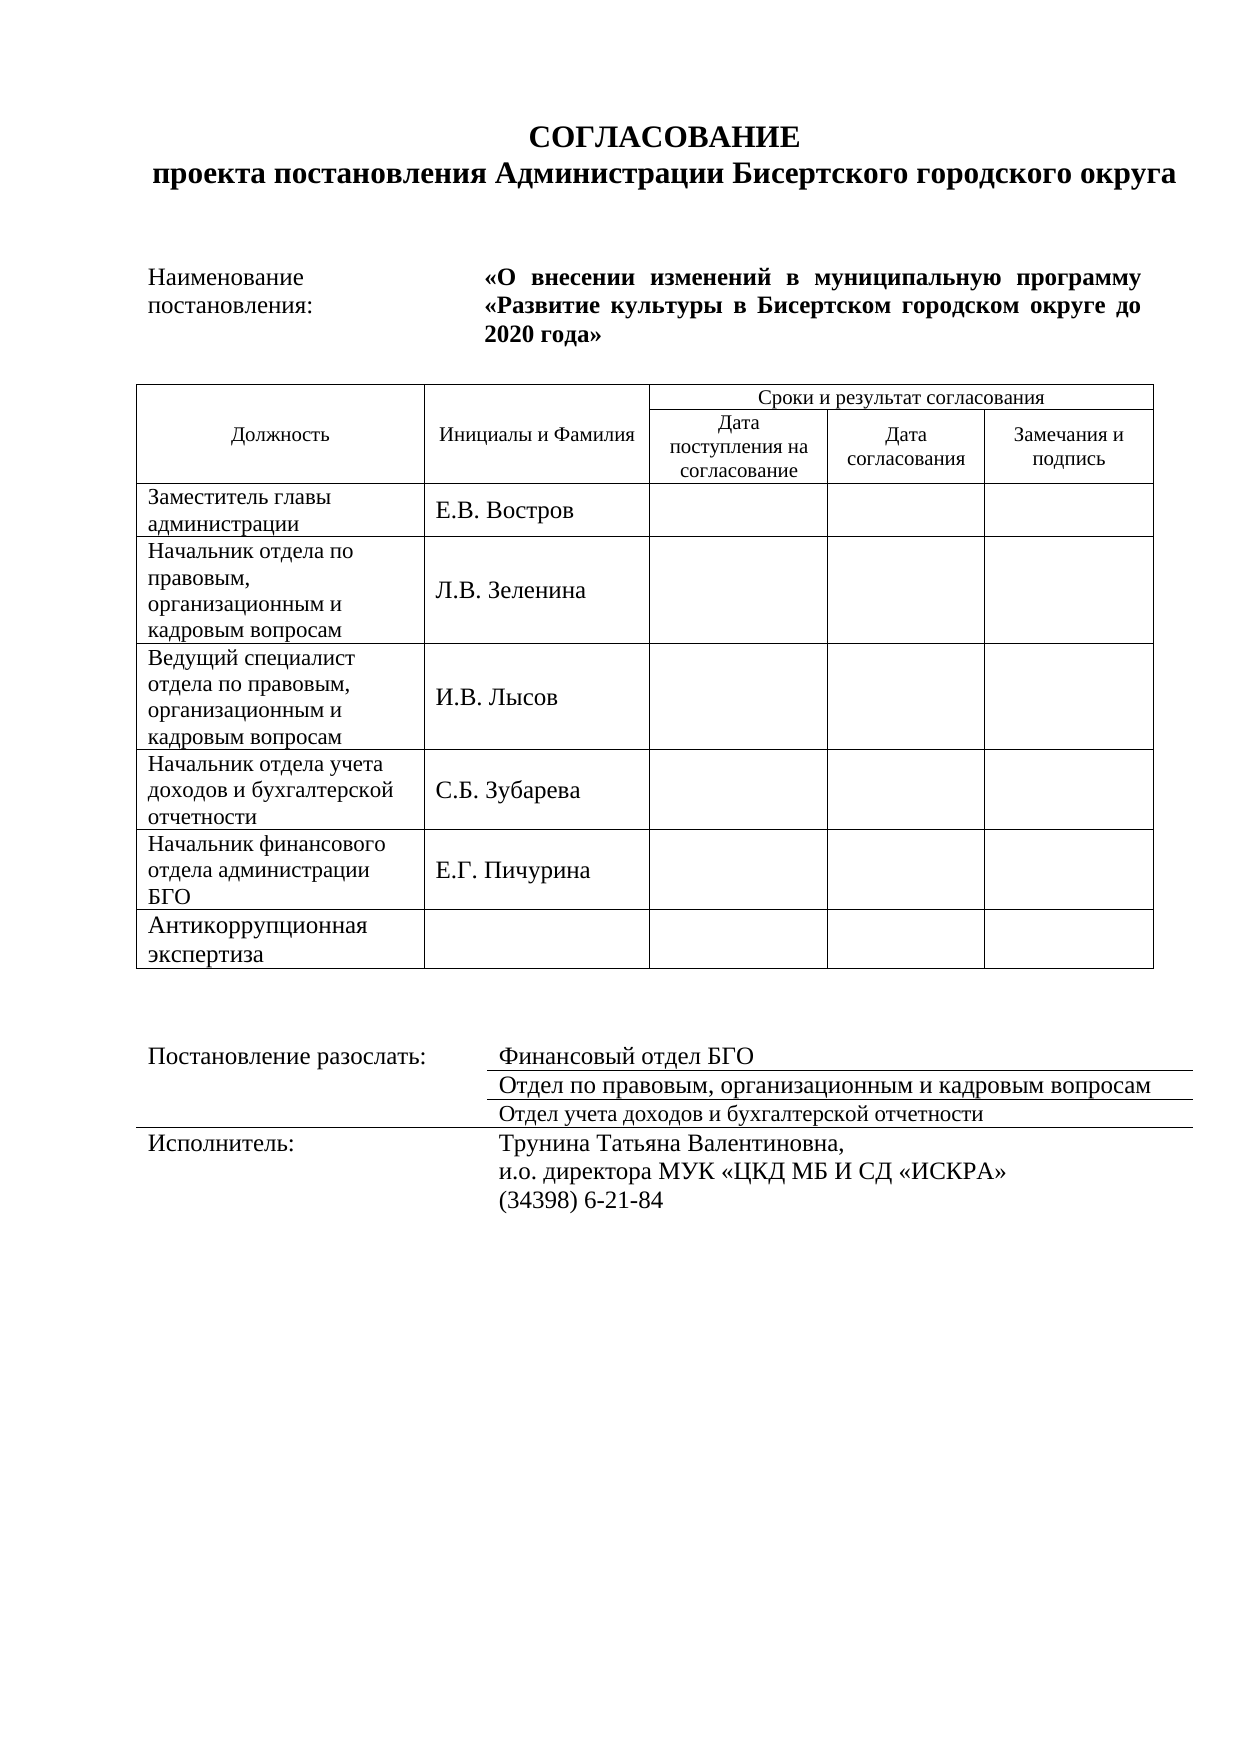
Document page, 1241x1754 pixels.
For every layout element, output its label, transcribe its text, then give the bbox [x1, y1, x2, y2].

table_cell [650, 910, 827, 968]
table_cell С.Б. Зубарева [425, 750, 649, 829]
table_header Постановление разослать: [136, 1041, 487, 1127]
table_cell [828, 750, 984, 829]
table_cell [985, 644, 1153, 749]
table_cell Е.В. Востров [425, 484, 649, 536]
table_cell [650, 830, 827, 909]
table_cell Должность [137, 385, 424, 482]
text проекта постановления Администрации Бисертского городского округа [148, 154, 1181, 190]
table_cell Л.В. Зеленина [425, 537, 649, 643]
table_cell Ведущий специалист отдела по правовым, организационным и кадровым вопросам [137, 644, 424, 749]
table_cell Начальник финансового отдела администрации БГО [137, 830, 424, 909]
table_cell [985, 537, 1153, 643]
table_cell [828, 484, 984, 536]
table_cell Трунина Татьяна Валентиновна, и.о. директора МУК «ЦКД МБ И СД «ИСКРА» (34398) 6-21-84 [487, 1128, 1192, 1214]
table_cell [828, 910, 984, 968]
table_cell Сроки и результат согласования [650, 385, 1153, 409]
table_cell [828, 830, 984, 909]
table_cell Начальник отдела по правовым, организационным и кадровым вопросам [137, 537, 424, 643]
table_cell Е.Г. Пичурина [425, 830, 649, 909]
table_cell [985, 910, 1153, 968]
table_cell [828, 537, 984, 643]
table_cell И.В. Лысов [425, 644, 649, 749]
table_cell [650, 537, 827, 643]
table_cell Исполнитель: [136, 1128, 487, 1214]
table_cell [425, 910, 649, 968]
table_cell Начальник отдела учета доходов и бухгалтерской отчетности [137, 750, 424, 829]
table_cell Замечания и подпись [985, 410, 1153, 482]
table_cell [985, 750, 1153, 829]
table_cell Отдел по правовым, организационным и кадровым вопросам [487, 1071, 1192, 1099]
table_cell [985, 484, 1153, 536]
table_header Финансовый отдел БГО [487, 1041, 1192, 1069]
table_cell Антикоррупционная экспертиза [137, 910, 424, 968]
table_cell Инициалы и Фамилия [425, 385, 649, 482]
table_cell [650, 750, 827, 829]
table_cell Дата поступления на согласование [650, 410, 827, 482]
text СОГЛАСОВАНИЕ [148, 118, 1181, 154]
table_cell [650, 644, 827, 749]
table_header «О внесении изменений в муниципальную программу «Развитие культуры в Бисертском городском округе до 2020 года» [473, 262, 1153, 384]
table_cell Заместитель главы администрации [137, 484, 424, 536]
table_cell [985, 830, 1153, 909]
table_header Наименование постановления: [136, 262, 473, 384]
table_cell Отдел учета доходов и бухгалтерской отчетности [487, 1100, 1192, 1127]
table_cell Дата согласования [828, 410, 984, 482]
table_cell [828, 644, 984, 749]
table_cell [650, 484, 827, 536]
